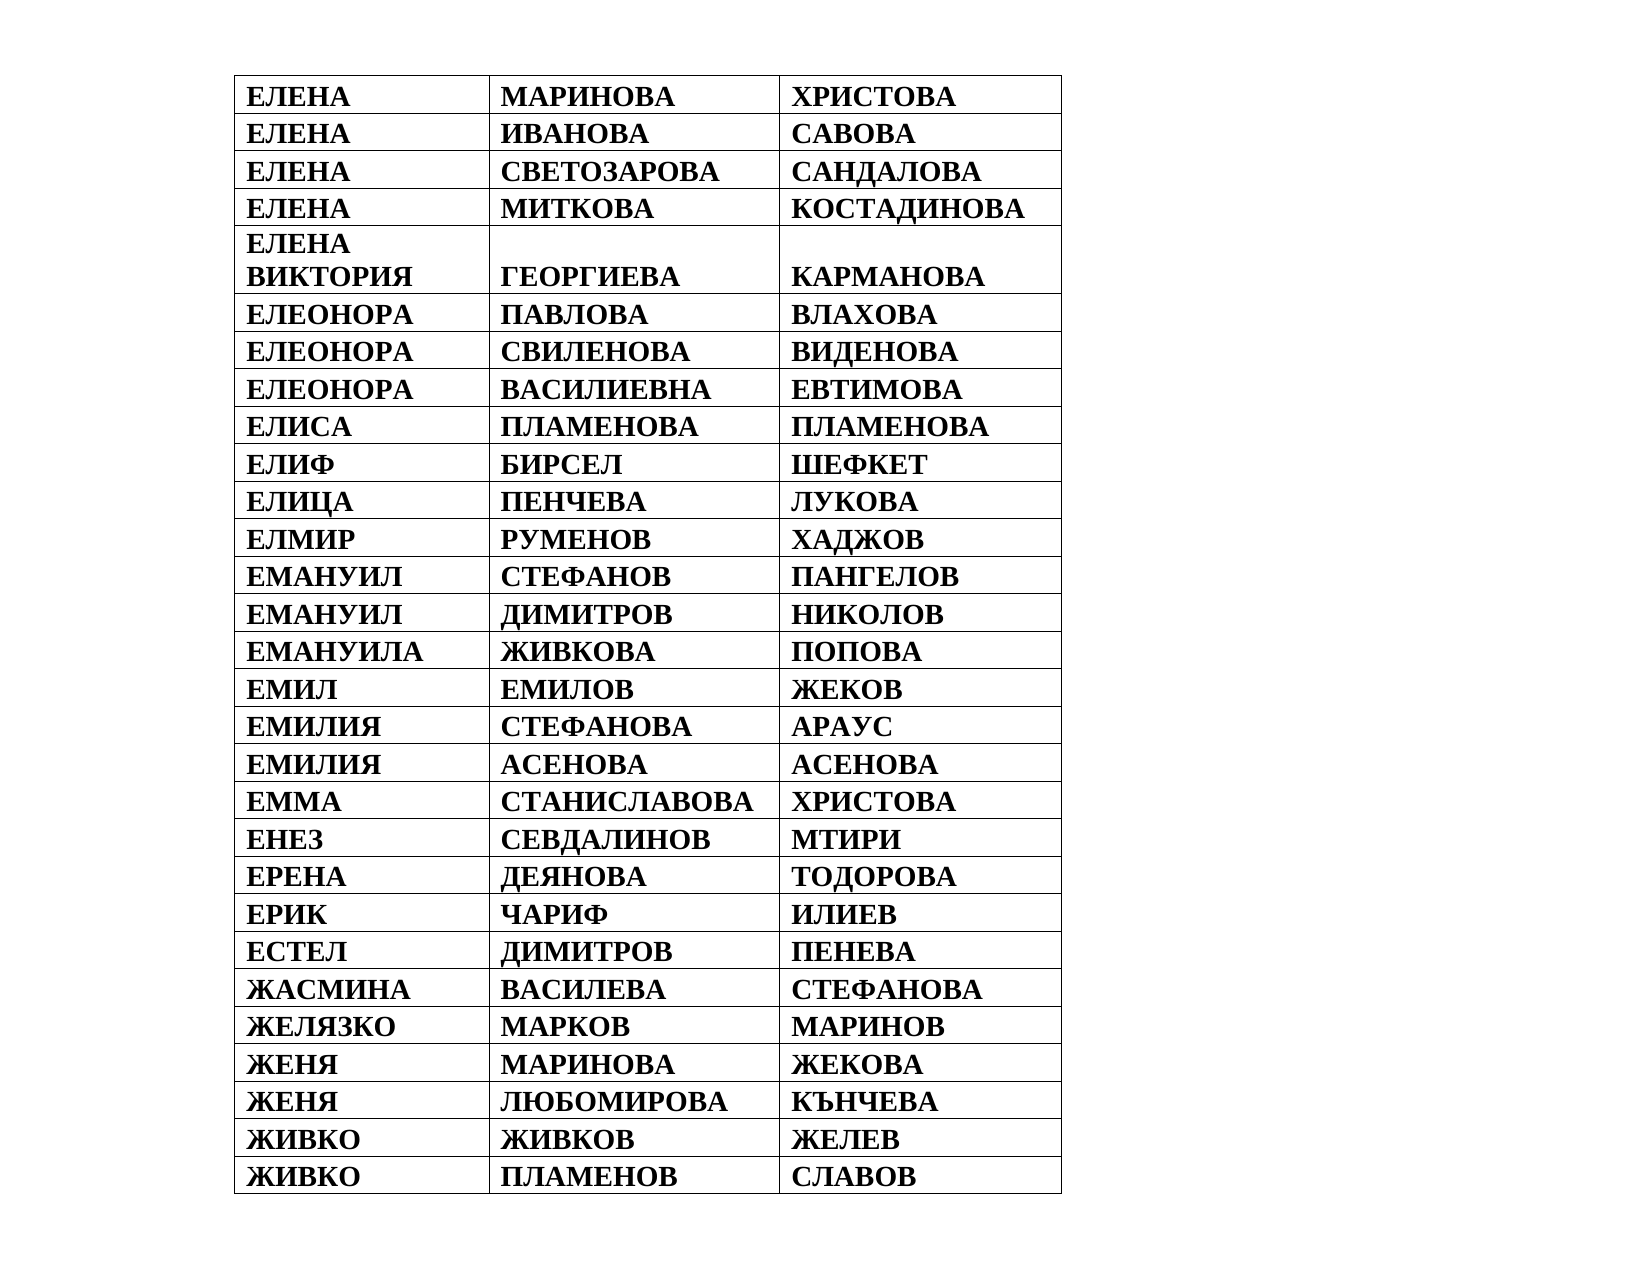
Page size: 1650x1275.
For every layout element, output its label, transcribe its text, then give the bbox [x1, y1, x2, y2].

table_cell РУМЕНОВ [490, 519, 779, 556]
table_cell ДИМИТРОВ [490, 594, 779, 631]
table_cell ЛУКОВА [780, 482, 1061, 518]
table_cell ЕМАНУИЛА [235, 632, 489, 668]
table_cell ТОДОРОВА [780, 857, 1061, 893]
table_cell ЕЛИЦА [235, 482, 489, 518]
table_cell ЕЛЕНА [235, 76, 489, 112]
table_cell ЛЮБОМИРОВА [490, 1082, 779, 1118]
table_cell ЕЛЕНА ВИКТОРИЯ [235, 226, 489, 293]
table_cell ЕЛЕОНОРА [235, 294, 489, 331]
table_cell БИРСЕЛ [490, 444, 779, 481]
table_cell ЕМИЛИЯ [235, 744, 489, 781]
table_cell ЖИВКО [235, 1119, 489, 1156]
table_cell ЖЕЛЯЗКО [235, 1007, 489, 1043]
table_cell ПЛАМЕНОВА [490, 407, 779, 443]
table_cell ЕСТЕЛ [235, 932, 489, 968]
table_cell СТЕФАНОВ [490, 557, 779, 593]
table_cell СТЕФАНОВА [780, 969, 1061, 1006]
table_cell ЕМИЛИЯ [235, 707, 489, 743]
table_cell ВИДЕНОВА [780, 332, 1061, 368]
table_cell ЕВТИМОВА [780, 369, 1061, 406]
table_cell ЕЛЕОНОРА [235, 332, 489, 368]
table_cell АСЕНОВА [780, 744, 1061, 781]
table_cell ЕНЕЗ [235, 819, 489, 856]
table_cell МИТКОВА [490, 189, 779, 225]
table_cell ЖЕКОВ [780, 669, 1061, 706]
table_cell ВЛАХОВА [780, 294, 1061, 331]
table_cell ИВАНОВА [490, 114, 779, 150]
table_cell ЕЛИСА [235, 407, 489, 443]
table_cell ЕЛМИР [235, 519, 489, 556]
table_cell САВОВА [780, 114, 1061, 150]
table_cell ЖИВКОВА [490, 632, 779, 668]
table_cell НИКОЛОВ [780, 594, 1061, 631]
table_cell ПЕНЧЕВА [490, 482, 779, 518]
table_cell ПЕНЕВА [780, 932, 1061, 968]
table_cell СТЕФАНОВА [490, 707, 779, 743]
table_cell ИЛИЕВ [780, 894, 1061, 931]
table_cell ЖЕЛЕВ [780, 1119, 1061, 1156]
table_cell ЖЕНЯ [235, 1044, 489, 1081]
table_cell ЕМАНУИЛ [235, 557, 489, 593]
table_cell СЕВДАЛИНОВ [490, 819, 779, 856]
table_cell КЪНЧЕВА [780, 1082, 1061, 1118]
table_cell МАРКОВ [490, 1007, 779, 1043]
table_cell ДЕЯНОВА [490, 857, 779, 893]
table_cell ВАСИЛЕВА [490, 969, 779, 1006]
table_cell ЖЕКОВА [780, 1044, 1061, 1081]
table_cell ЕЛЕНА [235, 114, 489, 150]
table_cell ПЛАМЕНОВ [490, 1157, 779, 1193]
table_cell ЧАРИФ [490, 894, 779, 931]
table_cell ШЕФКЕТ [780, 444, 1061, 481]
table_cell ЕРИК [235, 894, 489, 931]
table_cell ПАНГЕЛОВ [780, 557, 1061, 593]
table_cell ГЕОРГИЕВА [490, 226, 779, 293]
table_cell ЕМИЛОВ [490, 669, 779, 706]
table_cell МАРИНОВА [490, 76, 779, 112]
table_cell КАРМАНОВА [780, 226, 1061, 293]
table_cell ЕЛИФ [235, 444, 489, 481]
table_cell ЕЛЕОНОРА [235, 369, 489, 406]
table_cell ЖИВКОВ [490, 1119, 779, 1156]
table_cell АРАУС [780, 707, 1061, 743]
table_cell ЕМАНУИЛ [235, 594, 489, 631]
table_cell ХРИСТОВА [780, 76, 1061, 112]
table_cell СВЕТОЗАРОВА [490, 151, 779, 187]
table_cell МАРИНОВА [490, 1044, 779, 1081]
table_cell СТАНИСЛАВОВА [490, 782, 779, 818]
table_cell САНДАЛОВА [780, 151, 1061, 187]
table_cell ЖИВКО [235, 1157, 489, 1193]
table_cell МТИРИ [780, 819, 1061, 856]
table_cell ЕЛЕНА [235, 189, 489, 225]
table_cell ХАДЖОВ [780, 519, 1061, 556]
table_cell ПОПОВА [780, 632, 1061, 668]
table_cell ЖЕНЯ [235, 1082, 489, 1118]
table_cell ЕМИЛ [235, 669, 489, 706]
table_cell ХРИСТОВА [780, 782, 1061, 818]
table_cell ЕЛЕНА [235, 151, 489, 187]
table_cell ДИМИТРОВ [490, 932, 779, 968]
table_cell КОСТАДИНОВА [780, 189, 1061, 225]
table_cell ЕРЕНА [235, 857, 489, 893]
table_cell ПЛАМЕНОВА [780, 407, 1061, 443]
table_cell МАРИНОВ [780, 1007, 1061, 1043]
table_cell ПАВЛОВА [490, 294, 779, 331]
table_cell СЛАВОВ [780, 1157, 1061, 1193]
table_cell ЖАСМИНА [235, 969, 489, 1006]
table_cell СВИЛЕНОВА [490, 332, 779, 368]
table_cell АСЕНОВА [490, 744, 779, 781]
table_cell ВАСИЛИЕВНА [490, 369, 779, 406]
table_cell ЕММА [235, 782, 489, 818]
